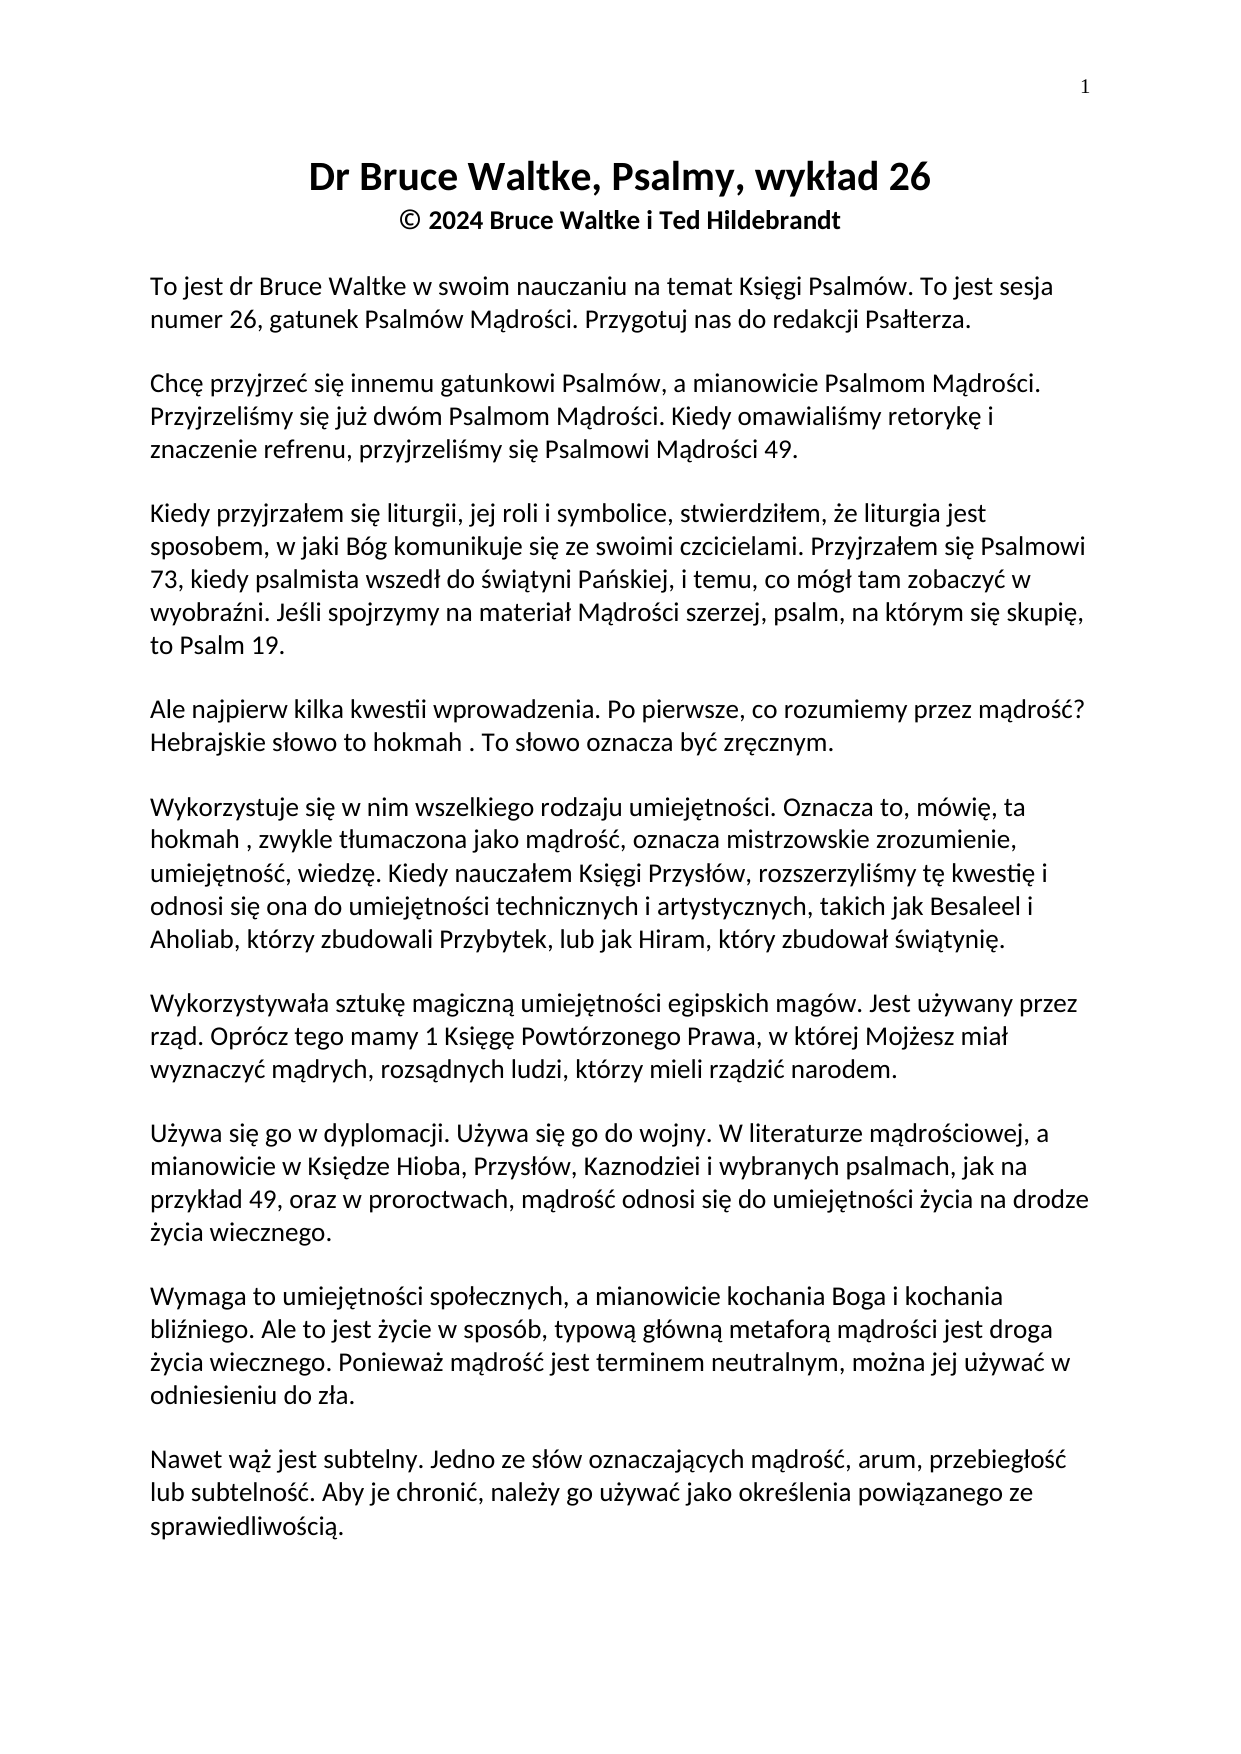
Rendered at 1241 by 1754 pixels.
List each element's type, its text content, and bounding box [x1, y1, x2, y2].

text To jest dr Bruce Waltke w swoim nauczaniu na temat Księgi Psalmów. To jest sesja numer 26, gatunek Psalmów Mądrości. Przygotuj nas do redakcji Psałterza. [150, 269, 1090, 335]
text Ale najpierw kilka kwestii wprowadzenia. Po pierwsze, co rozumiemy przez mądrość? Hebrajskie słowo to hokmah . To słowo oznacza być zręcznym. [150, 692, 1090, 758]
text Wymaga to umiejętności społecznych, a mianowicie kochania Boga i kochania bliźniego. Ale to jest życie w sposób, typową główną metaforą mądrości jest droga życia wiecznego. Ponieważ mądrość jest terminem neutralnym, można jej używać w odniesieniu do zła. [150, 1279, 1090, 1411]
text Wykorzystywała sztukę magiczną umiejętności egipskich magów. Jest używany przez rząd. Oprócz tego mamy 1 Księgę Powtórzonego Prawa, w której Mojżesz miał wyznaczyć mądrych, rozsądnych ludzi, którzy mieli rządzić narodem. [150, 986, 1090, 1085]
text © 2024 Bruce Waltke i Ted Hildebrandt [150, 201, 1090, 238]
text Nawet wąż jest subtelny. Jedno ze słów oznaczających mądrość, arum, przebiegłość lub subtelność. Aby je chronić, należy go używać jako określenia powiązanego ze sprawiedliwością. [150, 1443, 1090, 1542]
text Wykorzystuje się w nim wszelkiego rodzaju umiejętności. Oznacza to, mówię, ta hokmah , zwykle tłumaczona jako mądrość, oznacza mistrzowskie zrozumienie, umiejętność, wiedzę. Kiedy nauczałem Księgi Przysłów, rozszerzyliśmy tę kwestię i odnosi się ona do umiejętności technicznych i artystycznych, takich jak Besaleel i Aholiab, którzy zbudowali Przybytek, lub jak Hiram, który zbudował świątynię. [150, 790, 1090, 955]
text Chcę przyjrzeć się innemu gatunkowi Psalmów, a mianowicie Psalmom Mądrości. Przyjrzeliśmy się już dwóm Psalmom Mądrości. Kiedy omawialiśmy retorykę i znaczenie refrenu, przyjrzeliśmy się Psalmowi Mądrości 49. [150, 366, 1090, 465]
text Dr Bruce Waltke, Psalmy, wykład 26 [150, 150, 1090, 201]
text Używa się go w dyplomacji. Używa się go do wojny. W literaturze mądrościowej, a mianowicie w Księdze Hioba, Przysłów, Kaznodziei i wybranych psalmach, jak na przykład 49, oraz w proroctwach, mądrość odnosi się do umiejętności życia na drodze życia wiecznego. [150, 1116, 1090, 1248]
text Kiedy przyjrzałem się liturgii, jej roli i symbolice, stwierdziłem, że liturgia jest sposobem, w jaki Bóg komunikuje się ze swoimi czcicielami. Przyjrzałem się Psalmowi 73, kiedy psalmista wszedł do świątyni Pańskiej, i temu, co mógł tam zobaczyć w wyobraźni. Jeśli spojrzymy na materiał Mądrości szerzej, psalm, na którym się skupię, to Psalm 19. [150, 496, 1090, 661]
